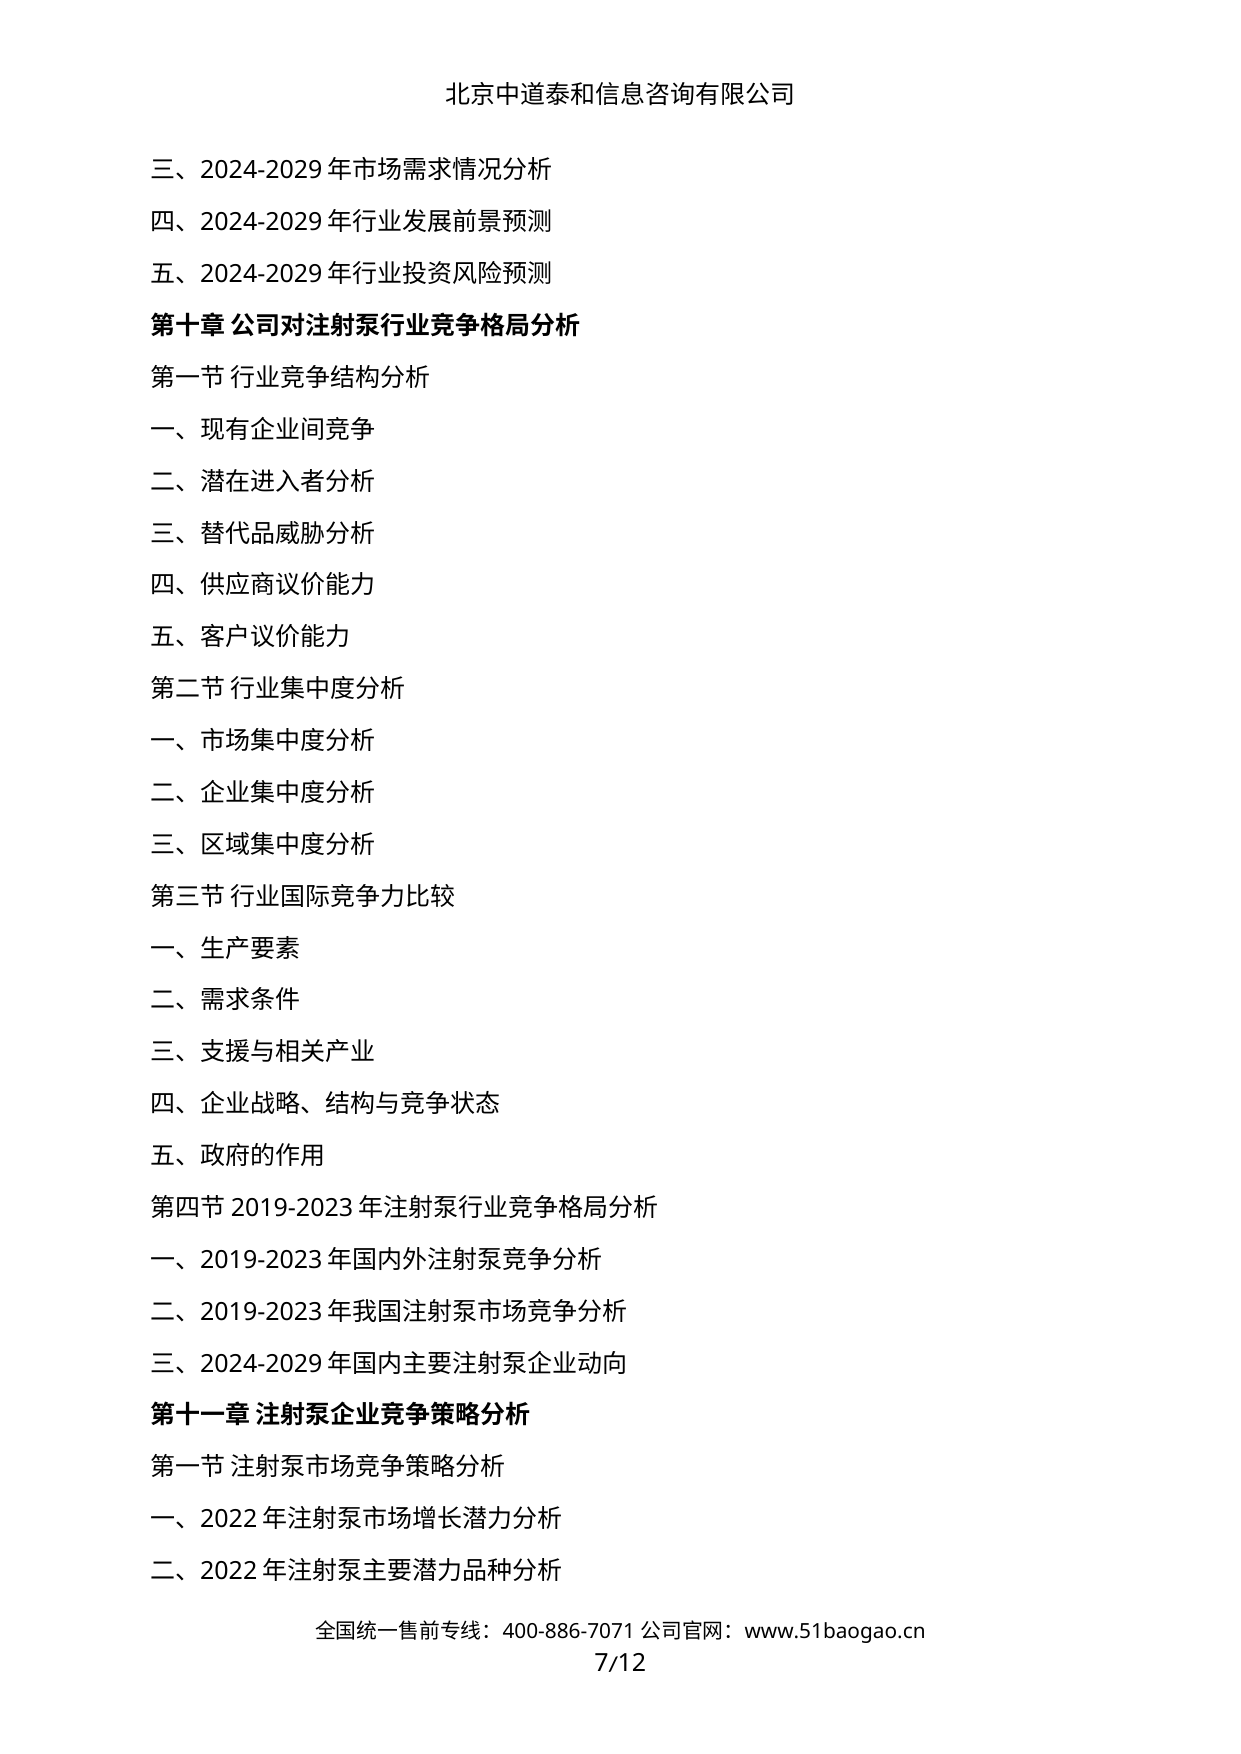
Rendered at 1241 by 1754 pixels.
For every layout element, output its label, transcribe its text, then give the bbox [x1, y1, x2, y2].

text 三、支援与相关产业 [150, 1032, 1090, 1068]
text 第三节 行业国际竞争力比较 [150, 876, 1090, 912]
text 三、区域集中度分析 [150, 824, 1090, 861]
text 二、2019-2023年我国注射泵市场竞争分析 [150, 1291, 1090, 1327]
text 一、市场集中度分析 [150, 721, 1090, 757]
text 三、替代品威胁分析 [150, 513, 1090, 549]
text 五、2024-2029年行业投资风险预测 [150, 254, 1090, 290]
text 二、企业集中度分析 [150, 772, 1090, 809]
text 第一节 行业竞争结构分析 [150, 357, 1090, 394]
text 一、现有企业间竞争 [150, 409, 1090, 446]
text 五、客户议价能力 [150, 617, 1090, 653]
text 五、政府的作用 [150, 1136, 1090, 1172]
text 四、企业战略、结构与竞争状态 [150, 1084, 1090, 1120]
text 二、2022年注射泵主要潜力品种分析 [150, 1551, 1090, 1587]
text 第四节 2019-2023年注射泵行业竞争格局分析 [150, 1187, 1090, 1224]
text 一、2019-2023年国内外注射泵竞争分析 [150, 1239, 1090, 1276]
text 一、2022年注射泵市场增长潜力分析 [150, 1499, 1090, 1535]
text 第十一章 注射泵企业竞争策略分析 [150, 1395, 1090, 1431]
text 四、供应商议价能力 [150, 565, 1090, 601]
text 三、2024-2029年市场需求情况分析 [150, 150, 1090, 186]
text 三、2024-2029年国内主要注射泵企业动向 [150, 1343, 1090, 1379]
text 第二节 行业集中度分析 [150, 669, 1090, 705]
text 第一节 注射泵市场竞争策略分析 [150, 1447, 1090, 1483]
text 二、潜在进入者分析 [150, 461, 1090, 497]
text 第十章 公司对注射泵行业竞争格局分析 [150, 306, 1090, 342]
text 四、2024-2029年行业发展前景预测 [150, 202, 1090, 238]
text 一、生产要素 [150, 928, 1090, 964]
text 二、需求条件 [150, 980, 1090, 1016]
